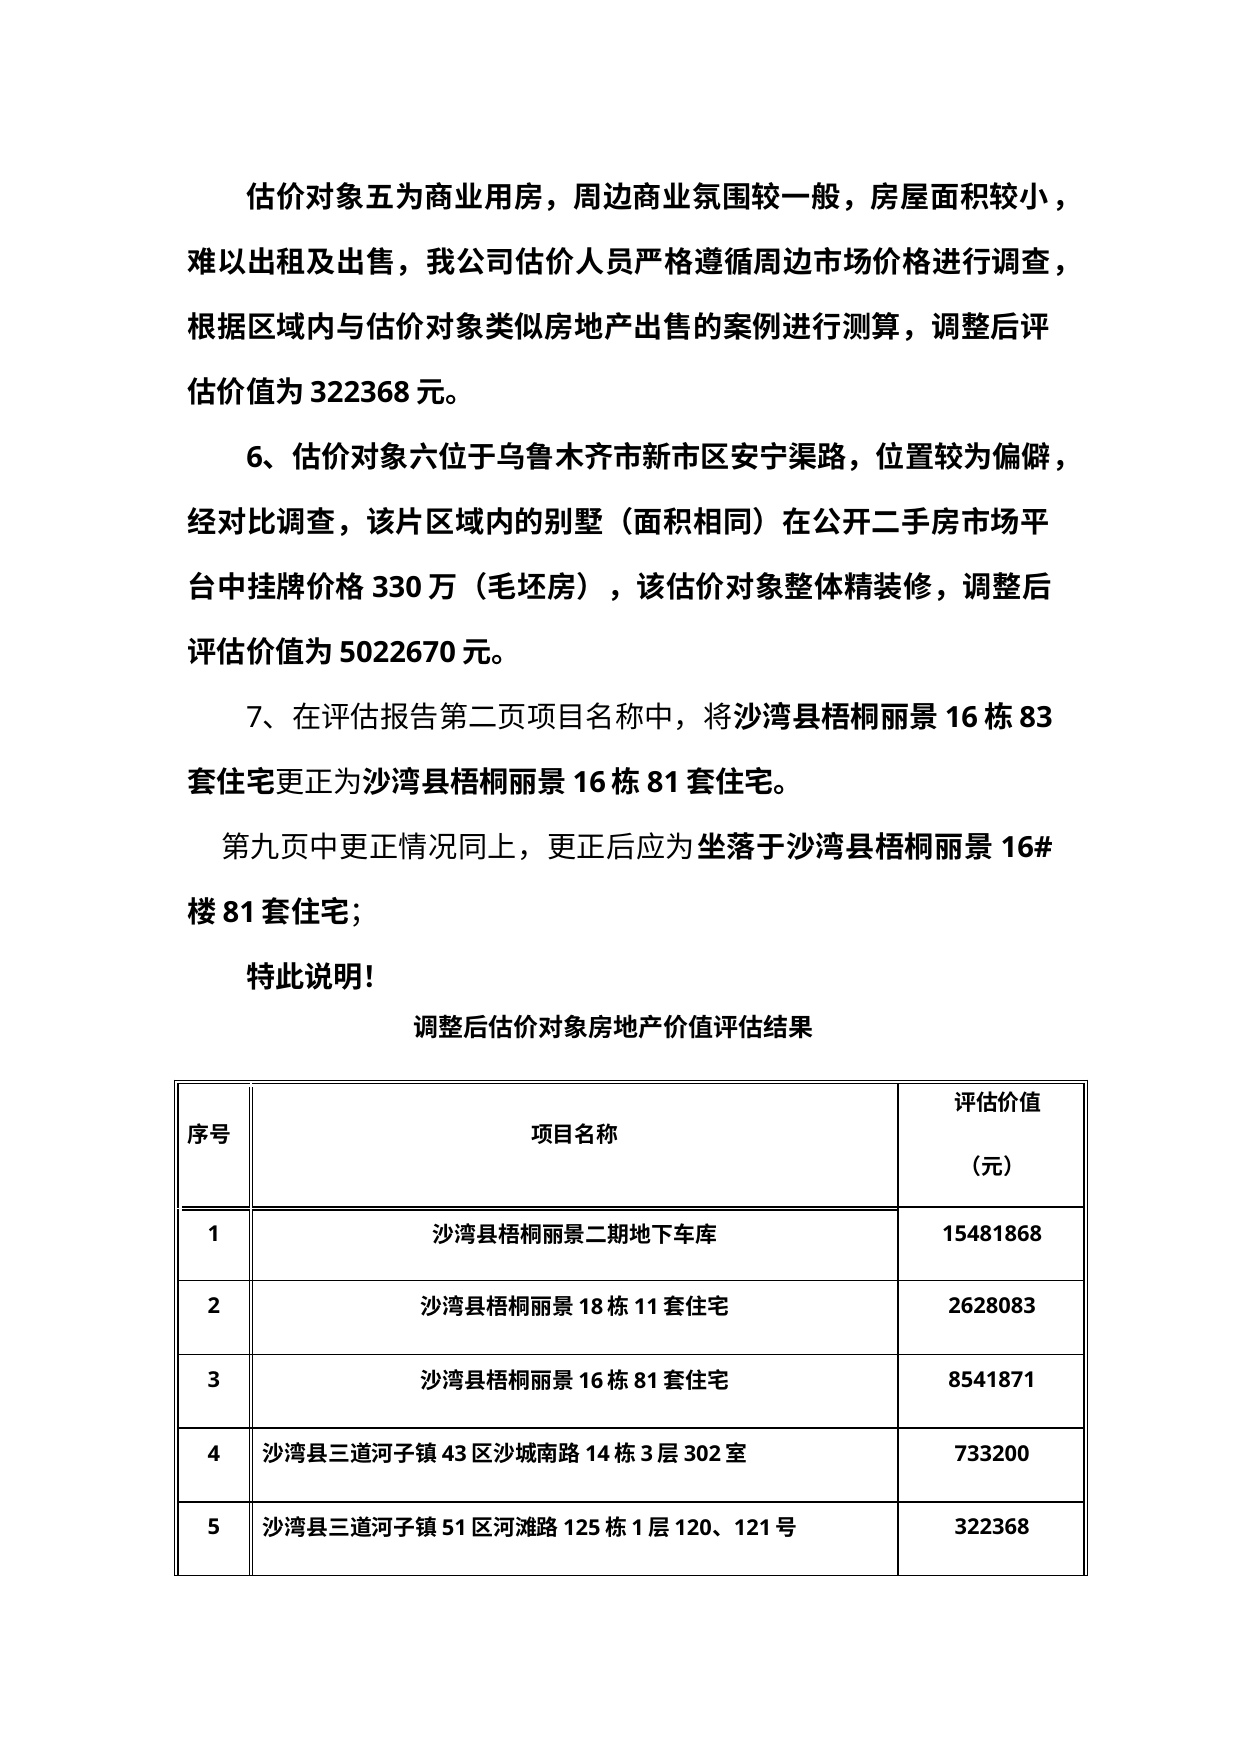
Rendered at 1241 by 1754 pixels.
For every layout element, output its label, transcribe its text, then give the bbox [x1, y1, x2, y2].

table_cell 2 [179, 1281, 249, 1353]
table_cell 5 [179, 1503, 249, 1575]
table_cell 322368 [899, 1503, 1083, 1575]
text 7、在评估报告第二页项目名称中，将沙湾县梧桐丽景16栋83套住宅更正为沙湾县梧桐丽景16栋81套住宅。 [187, 682, 1053, 812]
table_header 项目名称 [251, 1084, 897, 1206]
text 6、估价对象六位于乌鲁木齐市新市区安宁渠路，位置较为偏僻，经对比调查，该片区域内的别墅（面积相同）在公开二手房市场平台中挂牌价格330万（毛坯房），该估价对象整体精装修，调整后评估价值为5022670元。 [187, 422, 1053, 682]
table_cell 沙湾县三道河子镇43区沙城南路14栋3层302室 [253, 1429, 897, 1501]
table_cell 4 [179, 1429, 249, 1501]
text 特此说明！ [187, 942, 1053, 1007]
table_cell 2628083 [899, 1281, 1083, 1353]
table_cell 沙湾县梧桐丽景16栋81套住宅 [253, 1355, 897, 1427]
table_header 评估价值 （元） [899, 1084, 1083, 1206]
table_cell 733200 [899, 1429, 1083, 1501]
text 调整后估价对象房地产价值评估结果 [187, 1007, 1053, 1043]
table_cell 15481868 [899, 1208, 1083, 1280]
text 第九页中更正情况同上，更正后应为坐落于沙湾县梧桐丽景16#楼81套住宅； [187, 812, 1053, 942]
table_cell 8541871 [899, 1355, 1083, 1427]
table_cell 沙湾县梧桐丽景二期地下车库 [253, 1211, 897, 1280]
table_header 序号 [176, 1081, 251, 1206]
text 估价对象五为商业用房，周边商业氛围较一般，房屋面积较小，难以出租及出售，我公司估价人员严格遵循周边市场价格进行调查，根据区域内与估价对象类似房地产出售的案例进行测算，调整后评估价值为322368元。 [187, 162, 1053, 422]
table_cell 3 [179, 1355, 249, 1427]
table_cell 沙湾县三道河子镇51区河滩路125栋1层120、121号 [253, 1503, 897, 1575]
table_cell 沙湾县梧桐丽景18栋11套住宅 [253, 1281, 897, 1353]
table_cell 1 [176, 1206, 251, 1280]
